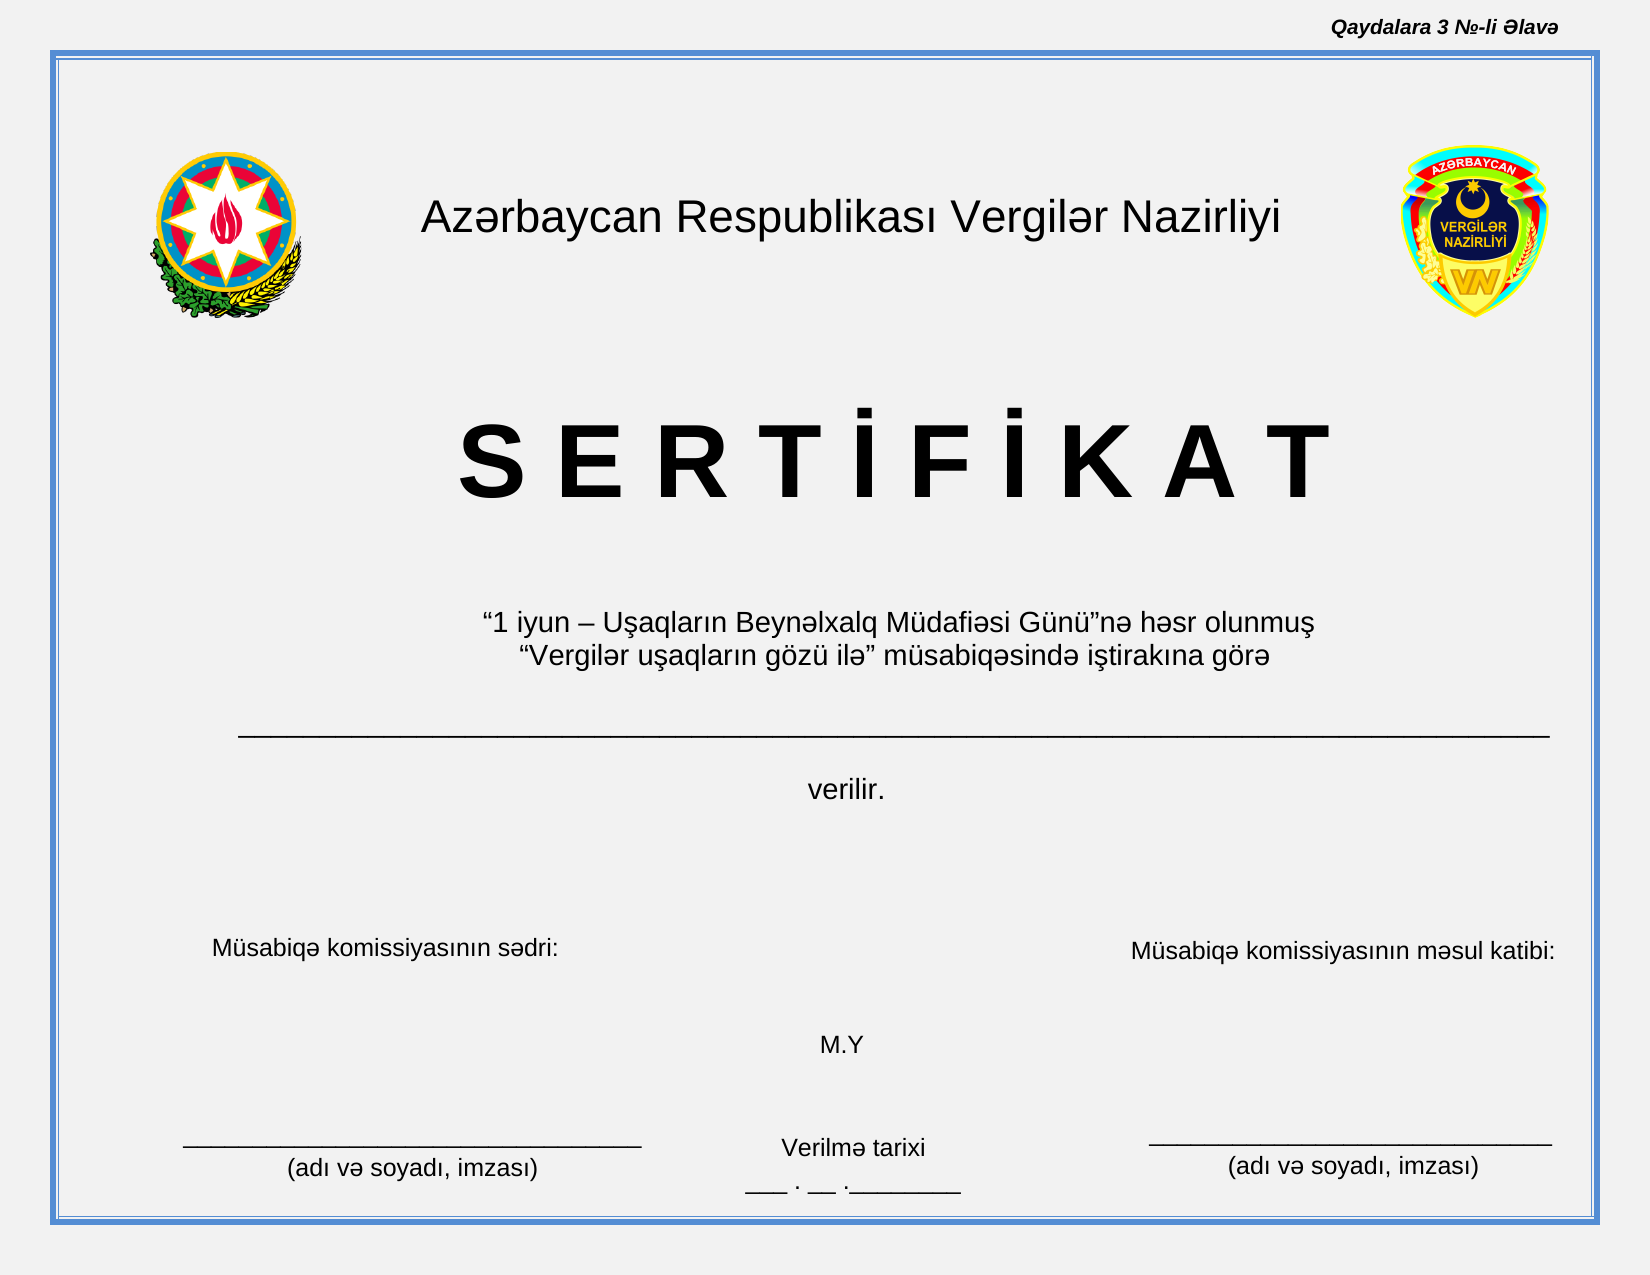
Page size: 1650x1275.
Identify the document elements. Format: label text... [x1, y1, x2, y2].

text _________________________________________________________________________________ [150, 705, 1565, 739]
picture [1401, 145, 1549, 318]
text “Vergilər uşaqların gözü ilə” müsabiqəsində iştirakına görə [150, 638, 1565, 672]
picture [150, 152, 302, 318]
text “1 iyun – Uşaqların Beynəlxalq Müdafiəsi Günü”nə həsr olunmuş [150, 605, 1565, 638]
text M.Y [150, 1030, 1565, 1059]
text verilir. [150, 772, 1565, 806]
